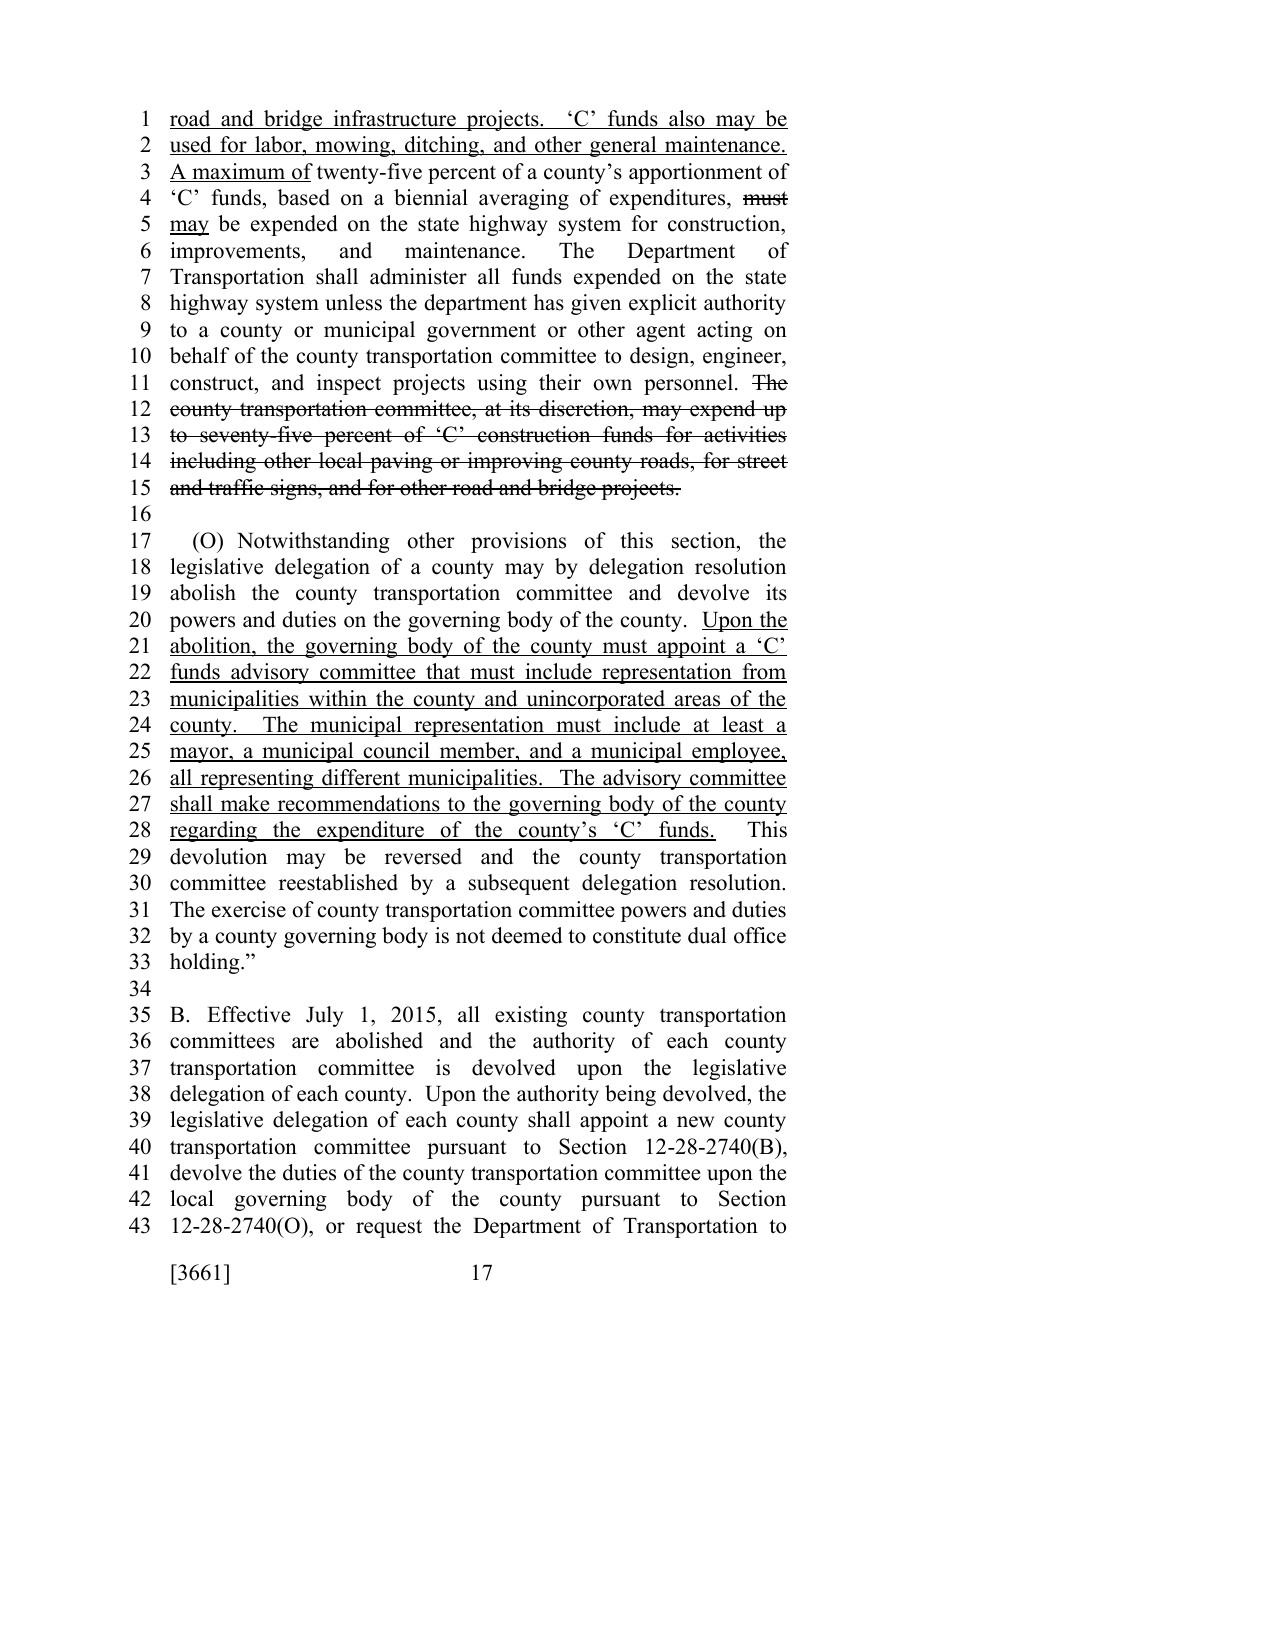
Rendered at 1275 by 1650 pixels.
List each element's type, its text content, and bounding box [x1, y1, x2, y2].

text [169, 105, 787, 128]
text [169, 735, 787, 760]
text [169, 1001, 787, 1238]
text (O) Notwithstanding other provisions of this section, the legislative delegation of a county may by delegation resolution abolish the county transportation committee and devolve its powers and duties on the governing body of the county. Upon the abolition, the governing body of the county must appoint a ‘C’ funds advisory committee that must include representation from municipalities within the county and unincorporated areas of the county. The municipal representation must include at least a mayor, a municipal council member, and a municipal employee, all representing different municipalities. The advisory committee shall make recommendations to the governing body of the county regarding the expenditure of the county’s ‘C’ funds. This devolution may be reversed and the county transportation committee reestablished by a subsequent delegation resolution. The exercise of county transportation committee powers and duties by a county governing body is not deemed to constitute dual office holding.” [169, 814, 787, 975]
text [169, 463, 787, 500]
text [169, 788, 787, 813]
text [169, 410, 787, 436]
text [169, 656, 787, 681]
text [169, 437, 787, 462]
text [169, 155, 787, 409]
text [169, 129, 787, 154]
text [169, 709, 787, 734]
text (O) Notwithstanding other provisions of this section, the legislative delegation of a county may by delegation resolution abolish the county transportation committee and devolve its powers and duties on the governing body of the county. Upon the abolition, the governing body of the county must appoint a ‘C’ funds advisory committee that must include representation from municipalities within the county and unincorporated areas of the county. The municipal representation must include at least a mayor, a municipal council member, and a municipal employee, all representing different municipalities. The advisory committee shall make recommendations to the governing body of the county regarding the expenditure of the county’s ‘C’ funds. This devolution may be reversed and the county transportation committee reestablished by a subsequent delegation resolution. The exercise of county transportation committee powers and duties by a county governing body is not deemed to constitute dual office holding.” [169, 527, 787, 655]
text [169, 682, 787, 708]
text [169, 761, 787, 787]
